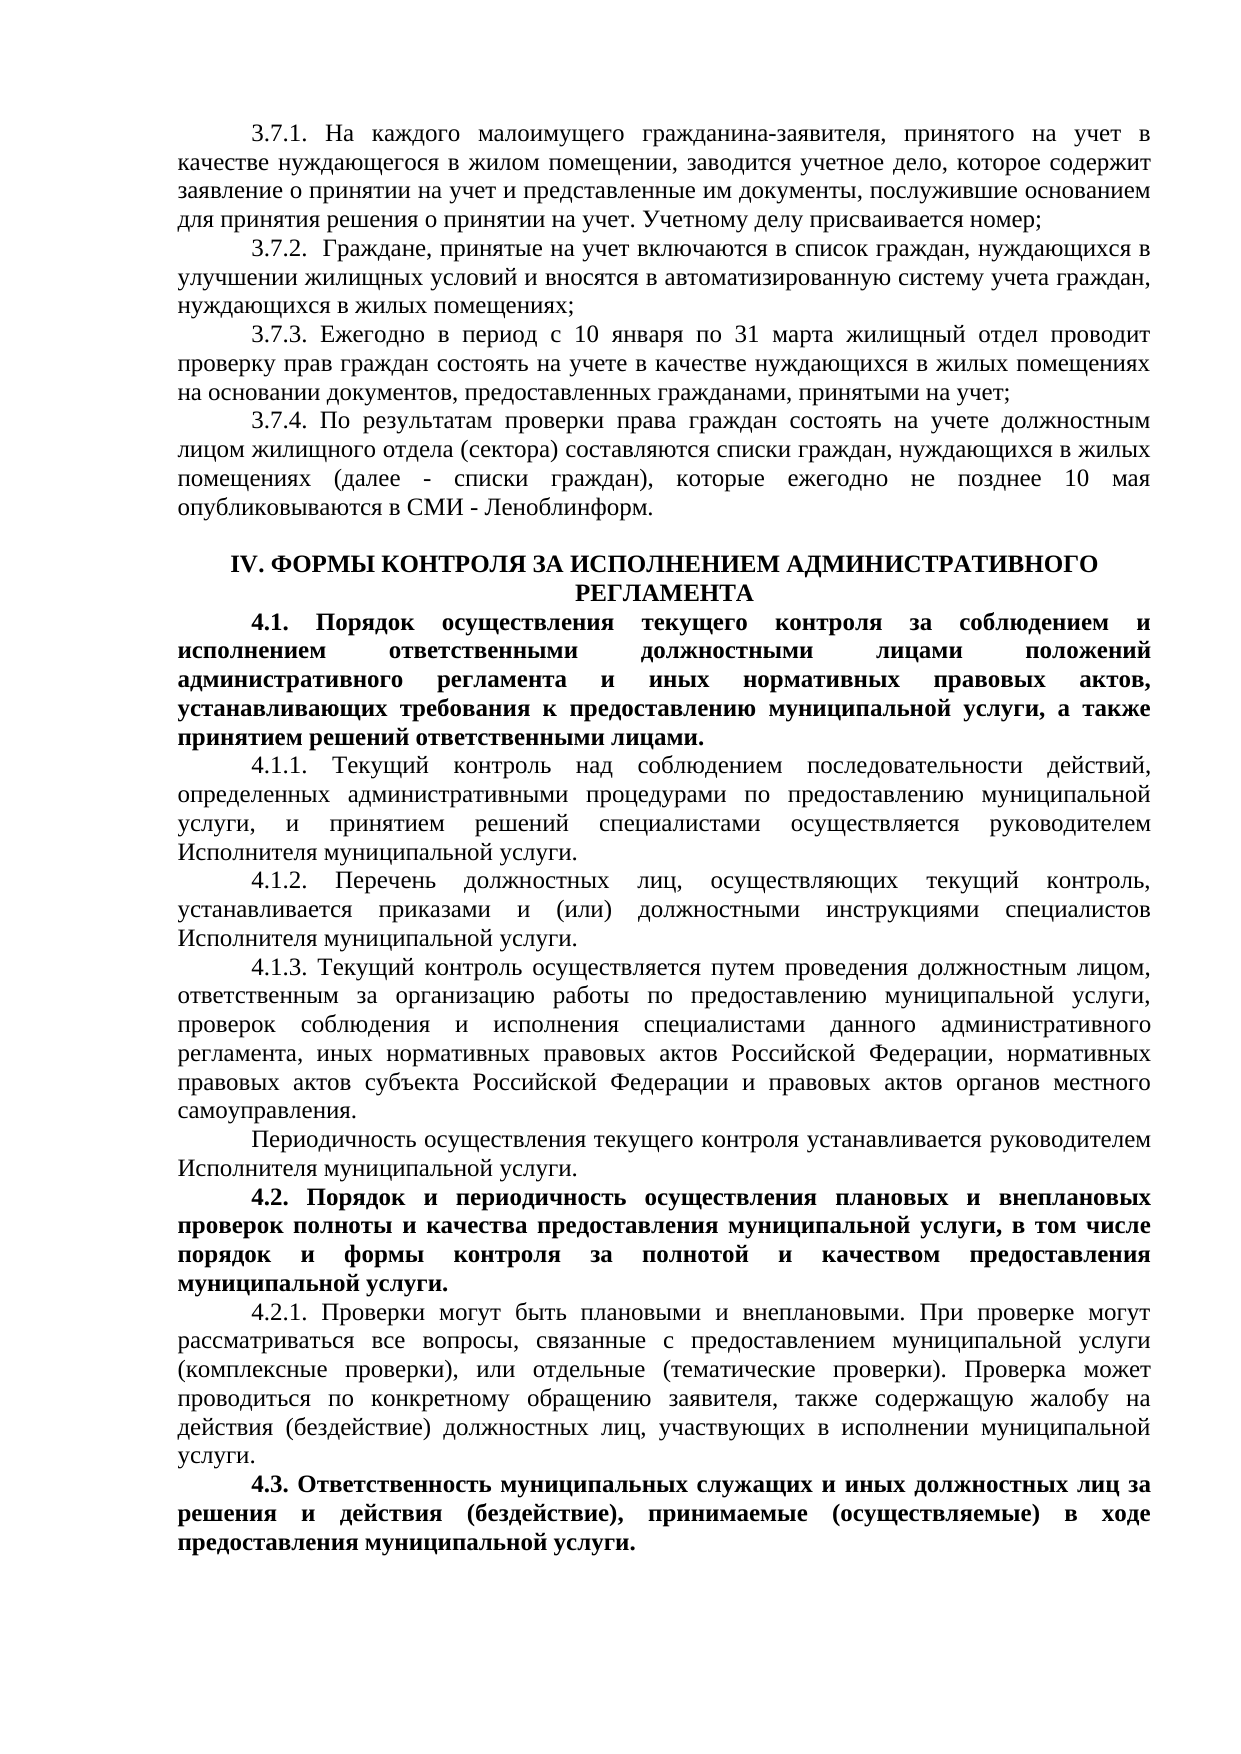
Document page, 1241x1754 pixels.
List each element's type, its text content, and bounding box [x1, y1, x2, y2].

text 4.1.2. Перечень должностных лиц, осуществляющих текущий контроль, устанавливается приказами и (или) должностными инструкциями специалистов Исполнителя муниципальной услуги. [177, 866, 1152, 952]
text 4.3. Ответственность муниципальных служащих и иных должностных лиц за решения и действия (бездействие), принимаемые (осуществляемые) в ходе предоставления муниципальной услуги. [177, 1469, 1152, 1556]
text 3.7.4. По результатам проверки права граждан состоять на учете должностным лицом жилищного отдела (сектора) составляются списки граждан, нуждающихся в жилых помещениях (далее - списки граждан), которые ежегодно не позднее 10 мая опубликовываются в СМИ - Леноблинформ. [177, 406, 1152, 521]
text IV. ФОРМЫ КОНТРОЛЯ ЗА ИСПОЛНЕНИЕМ АДМИНИСТРАТИВНОГО РЕГЛАМЕНТА [177, 549, 1152, 607]
text 4.2. Порядок и периодичность осуществления плановых и внеплановых проверок полноты и качества предоставления муниципальной услуги, в том числе порядок и формы контроля за полнотой и качеством предоставления муниципальной услуги. [177, 1182, 1152, 1297]
text 4.1.3. Текущий контроль осуществляется путем проведения должностным лицом, ответственным за организацию работы по предоставлению муниципальной услуги, проверок соблюдения и исполнения специалистами данного административного регламента, иных нормативных правовых актов Российской Федерации, нормативных правовых актов субъекта Российской Федерации и правовых актов органов местного самоуправления. [177, 952, 1152, 1124]
text 3.7.1. На каждого малоимущего гражданина-заявителя, принятого на учет в качестве нуждающегося в жилом помещении, заводится учетное дело, которое содержит заявление о принятии на учет и представленные им документы, послужившие основанием для принятия решения о принятии на учет. Учетному делу присваивается номер; [177, 118, 1152, 233]
text 4.2.1. Проверки могут быть плановыми и внеплановыми. При проверке могут рассматриваться все вопросы, связанные с предоставлением муниципальной услуги (комплексные проверки), или отдельные (тематические проверки). Проверка может проводиться по конкретному обращению заявителя, также содержащую жалобу на действия (бездействие) должностных лиц, участвующих в исполнении муниципальной услуги. [177, 1297, 1152, 1469]
text 3.7.3. Ежегодно в период с 10 января по 31 марта жилищный отдел проводит проверку прав граждан состоять на учете в качестве нуждающихся в жилых помещениях на основании документов, предоставленных гражданами, принятыми на учет; [177, 319, 1152, 406]
text Периодичность осуществления текущего контроля устанавливается руководителем Исполнителя муниципальной услуги. [177, 1124, 1152, 1182]
text 3.7.2. Граждане, принятые на учет включаются в список граждан, нуждающихся в улучшении жилищных условий и вносятся в автоматизированную систему учета граждан, нуждающихся в жилых помещениях; [177, 233, 1152, 319]
text 4.1. Порядок осуществления текущего контроля за соблюдением и исполнением ответственными должностными лицами положений административного регламента и иных нормативных правовых актов, устанавливающих требования к предоставлению муниципальной услуги, а также принятием решений ответственными лицами. [177, 607, 1152, 751]
text 4.1.1. Текущий контроль над соблюдением последовательности действий, определенных административными процедурами по предоставлению муниципальной услуги, и принятием решений специалистами осуществляется руководителем Исполнителя муниципальной услуги. [177, 751, 1152, 866]
